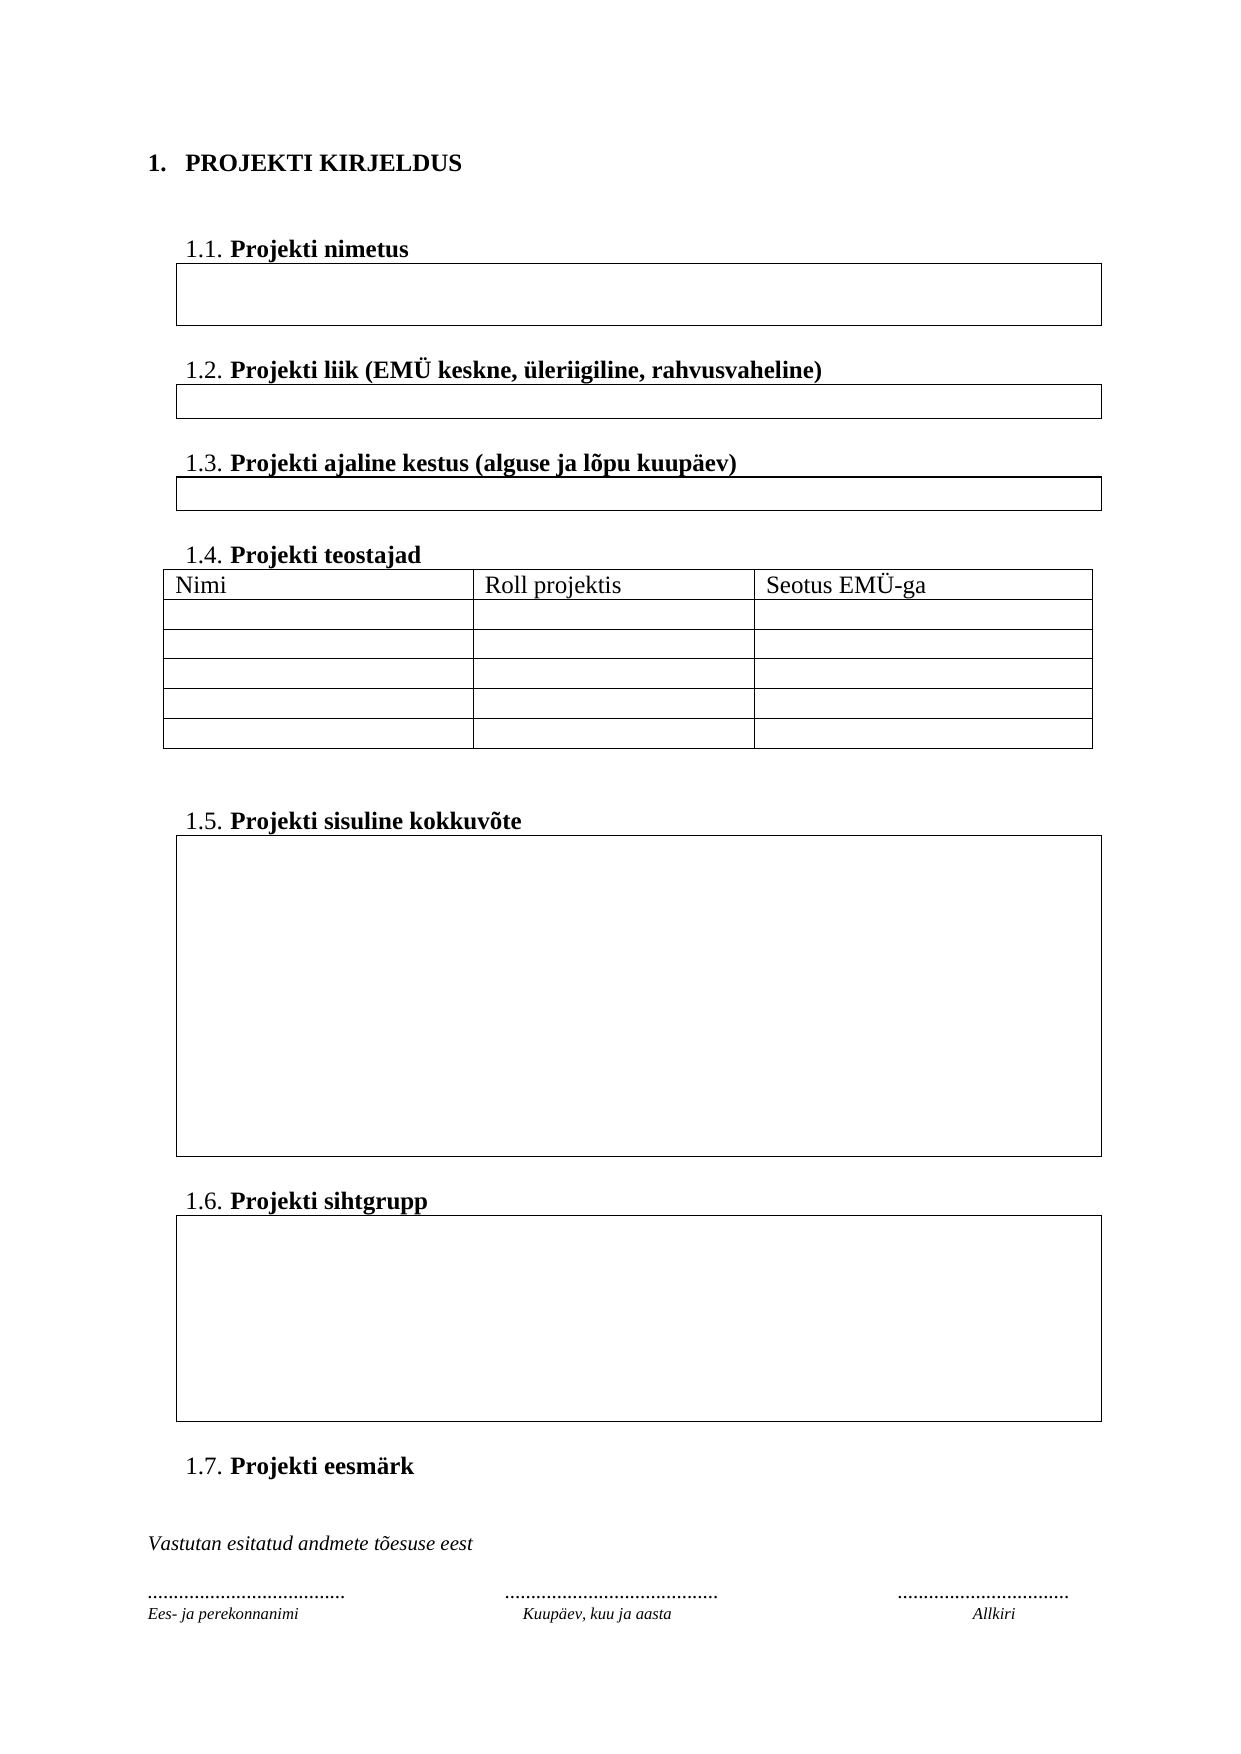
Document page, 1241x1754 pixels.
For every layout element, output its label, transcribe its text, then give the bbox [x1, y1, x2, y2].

list Projekti nimetus [185, 234, 1093, 263]
list Projekti eesmärk [185, 1451, 1093, 1480]
list Projekti liik (EMÜ keskne, üleriigiline, rahvusvaheline) [185, 355, 1093, 384]
table_cell [474, 719, 754, 748]
table_cell [474, 689, 754, 718]
table_cell [474, 600, 754, 628]
list Projekti sisuline kokkuvõte [185, 806, 1093, 835]
table_cell [164, 719, 473, 748]
list Projekti sihtgrupp [185, 1186, 1093, 1215]
table_header Roll projektis [474, 570, 754, 599]
table_cell [755, 689, 1092, 718]
table_cell [474, 630, 754, 658]
list PROJEKTI KIRJELDUS [148, 148, 1093, 176]
list Projekti teostajad [185, 540, 1093, 569]
table_cell [755, 719, 1092, 748]
table_cell [755, 600, 1092, 628]
table_cell [164, 689, 473, 718]
table_header Seotus EMÜ-ga [755, 570, 1092, 599]
table_cell [755, 659, 1092, 688]
table_cell [164, 630, 473, 658]
table_header Nimi [164, 570, 473, 599]
table_cell [164, 659, 473, 688]
list Projekti ajaline kestus (alguse ja lõpu kuupäev) [185, 448, 1093, 476]
table_cell [755, 630, 1092, 658]
table_cell [474, 659, 754, 688]
table_cell [164, 600, 473, 628]
